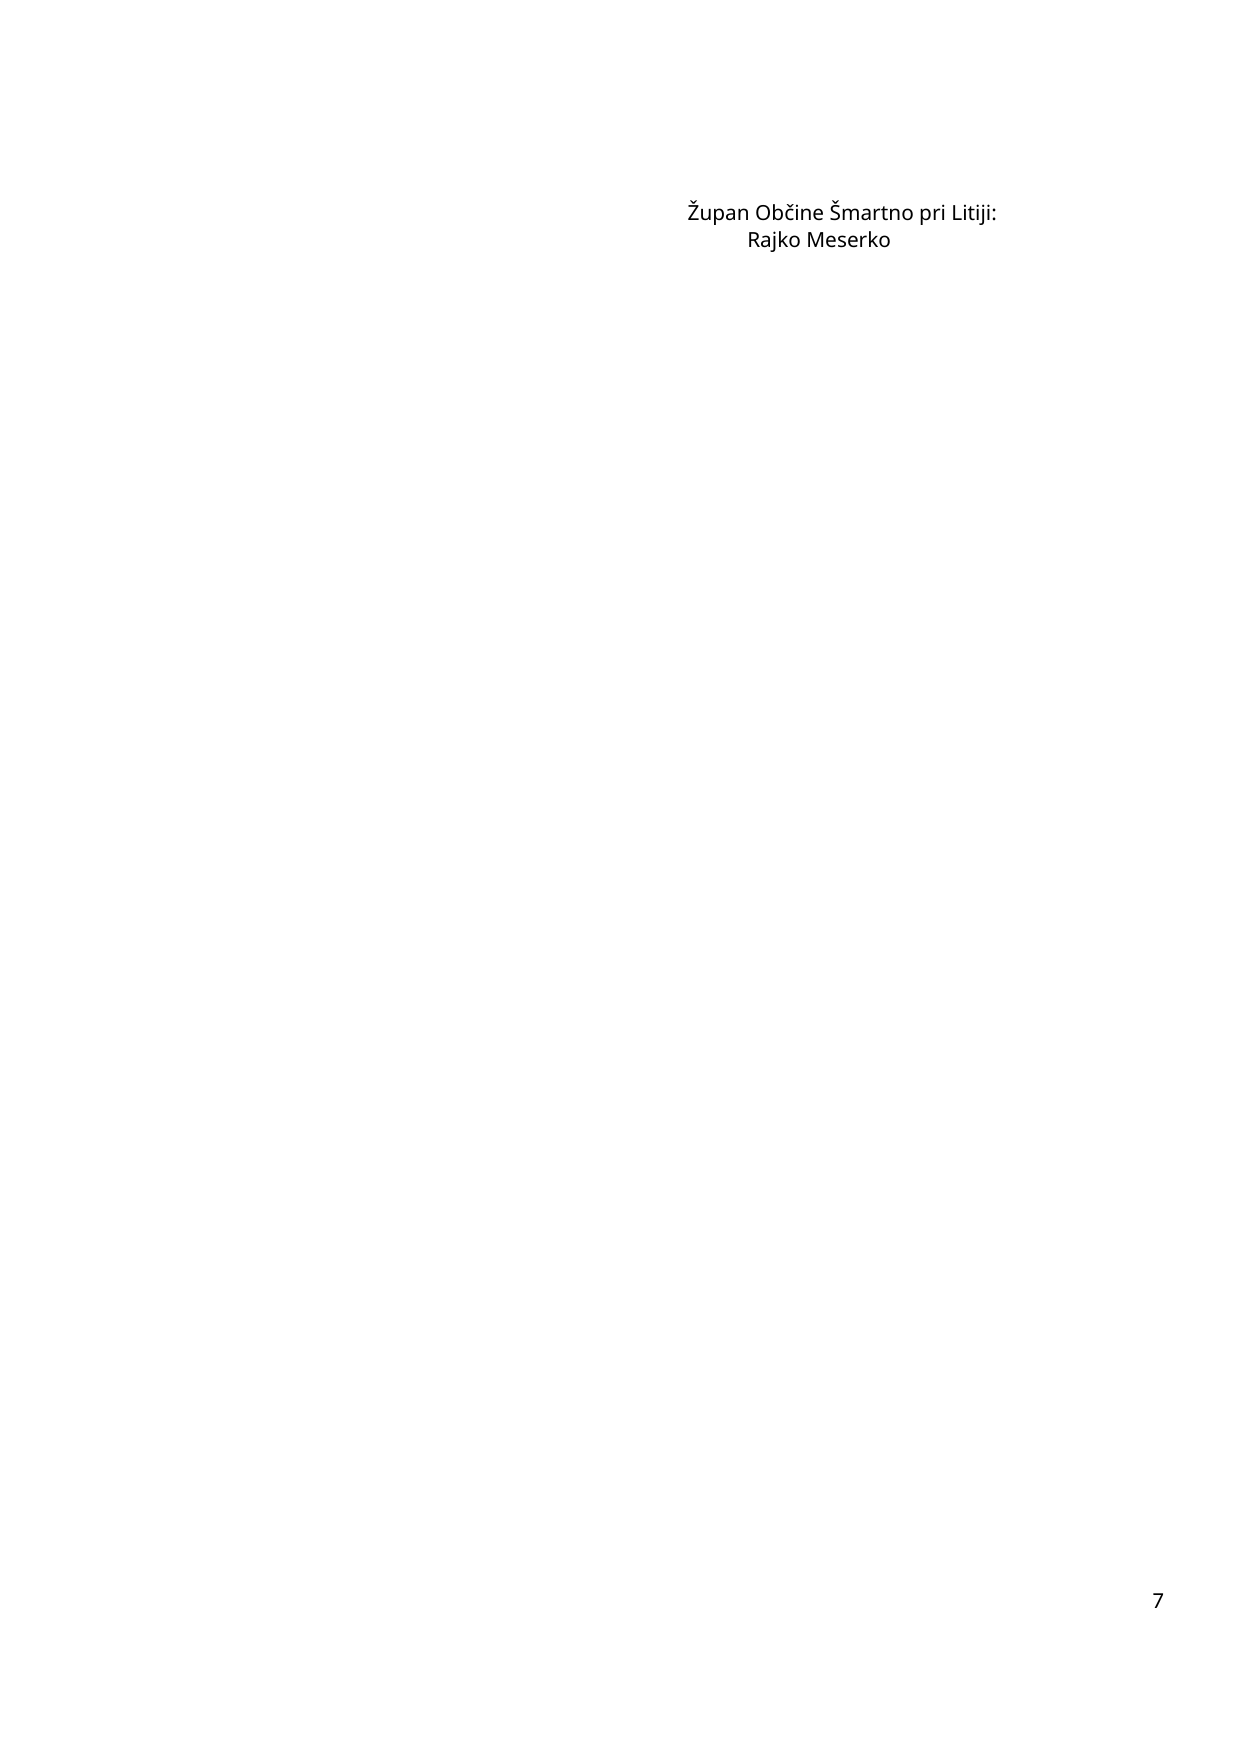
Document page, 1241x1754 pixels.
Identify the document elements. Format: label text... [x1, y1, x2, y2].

text Rajko Meserko [162, 226, 1164, 253]
text Župan Občine Šmartno pri Litiji: [162, 199, 1164, 226]
